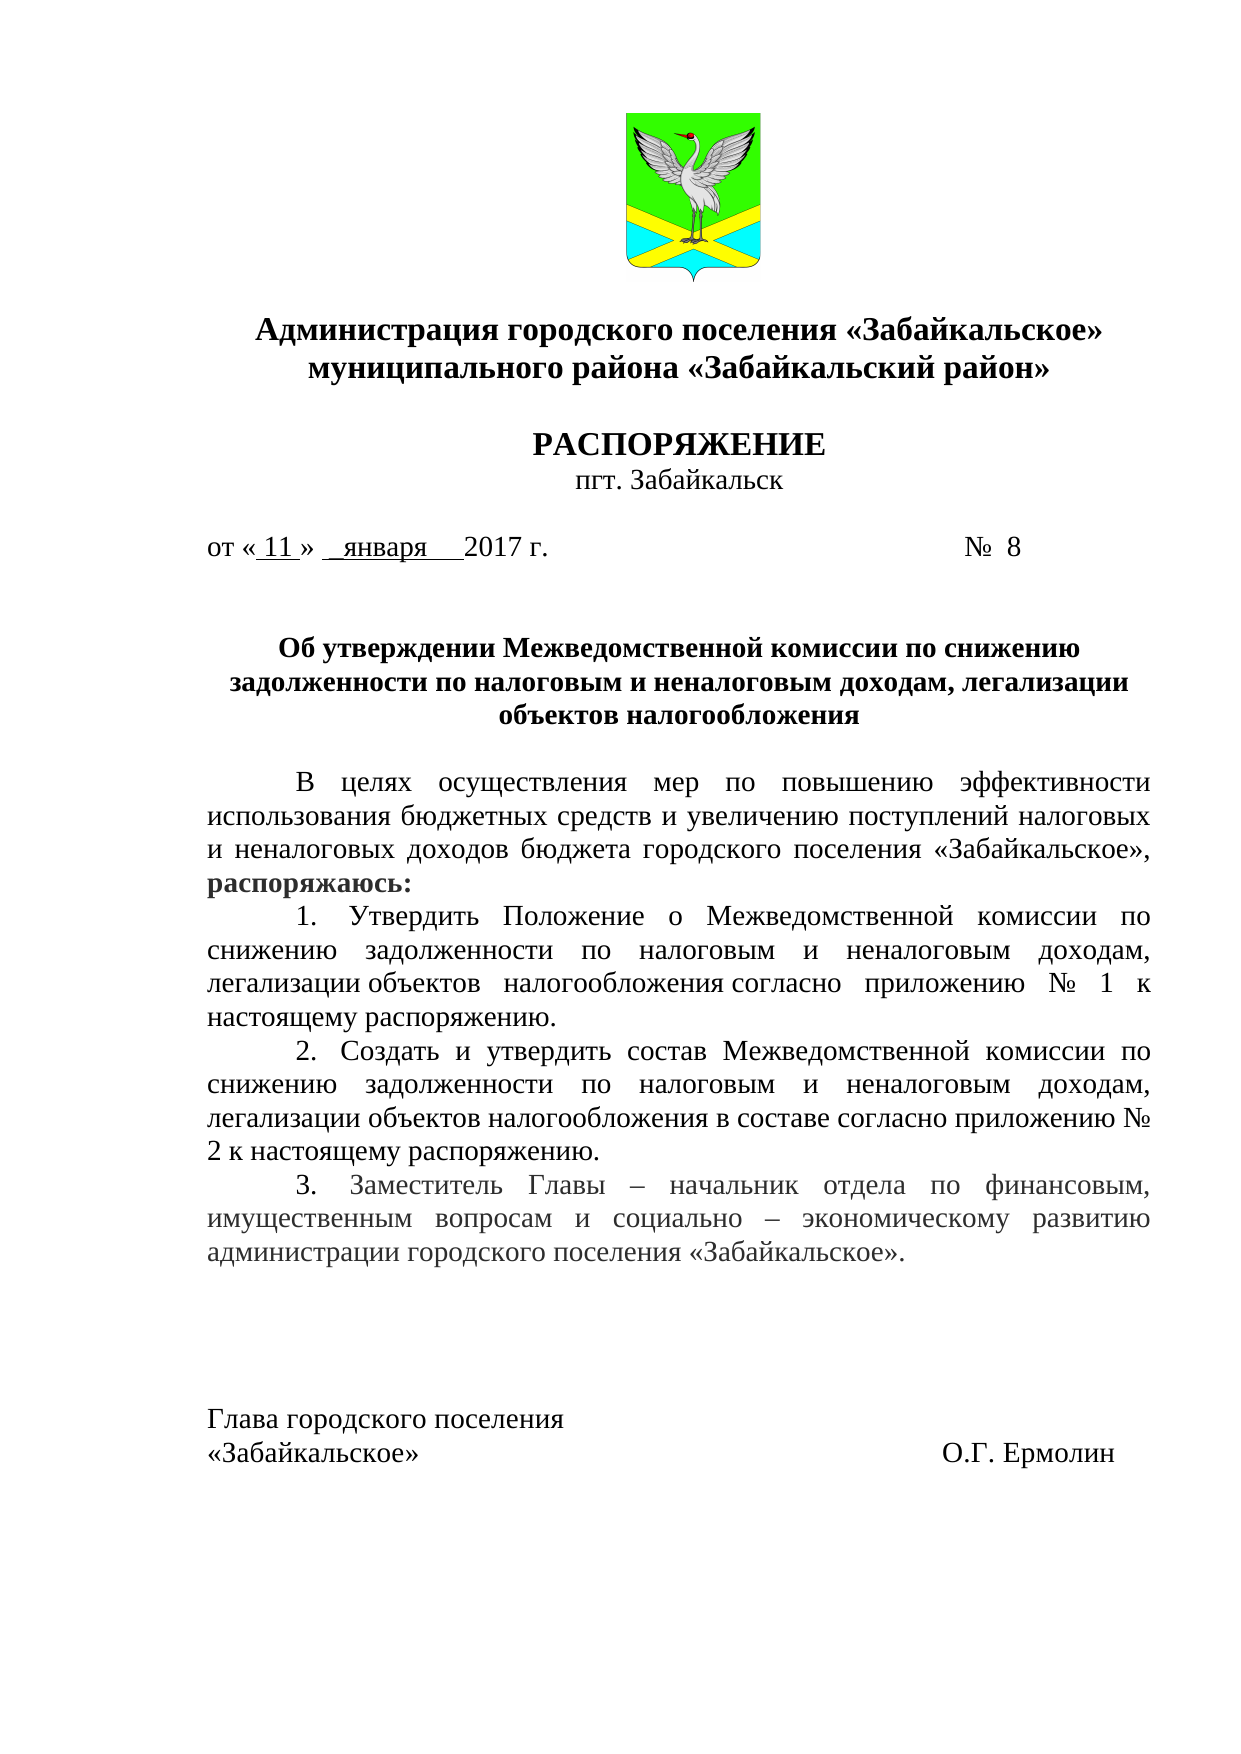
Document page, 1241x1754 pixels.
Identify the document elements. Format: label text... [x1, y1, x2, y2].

subtitle задолженности по налоговым и неналоговым доходам, легализации объектов налогообложения [207, 664, 1152, 731]
text 2. Создать и утвердить состав Межведомственной комиссии по снижению задолженности по налоговым и неналоговым доходам, легализации объектов налогообложения в составе согласно приложению № 2 к настоящему распоряжению. [207, 1033, 1152, 1167]
text «Забайкальское» О.Г. Ермолин [207, 1435, 1152, 1469]
text 1. Утвердить Положение о Межведомственной комиссии по снижению задолженности по налоговым и неналоговым доходам, легализации объектов налогообложения согласно приложению № 1 к настоящему распоряжению. [207, 898, 1152, 1033]
text пгт. Забайкальск [207, 462, 1152, 496]
picture [626, 113, 761, 282]
text Администрация городского поселения «Забайкальское» [207, 309, 1152, 347]
text В целях осуществления мер по повышению эффективности использования бюджетных средств и увеличению поступлений налоговых и неналоговых доходов бюджета городского поселения «Забайкальское», распоряжаюсь: [207, 764, 1152, 898]
text 3. Заместитель Главы – начальник отдела по финансовым, имущественным вопросам и социально – экономическому развитию администрации городского поселения «Забайкальское». [207, 1167, 1152, 1267]
text Глава городского поселения [207, 1402, 1152, 1435]
subtitle Об утверждении Межведомственной комиссии по снижению [207, 630, 1152, 664]
text РАСПОРЯЖЕНИЕ [207, 424, 1152, 462]
text муниципального района «Забайкальский район» [207, 347, 1152, 386]
text от « 11 » _января 2017 г. № 8 [207, 529, 1152, 563]
